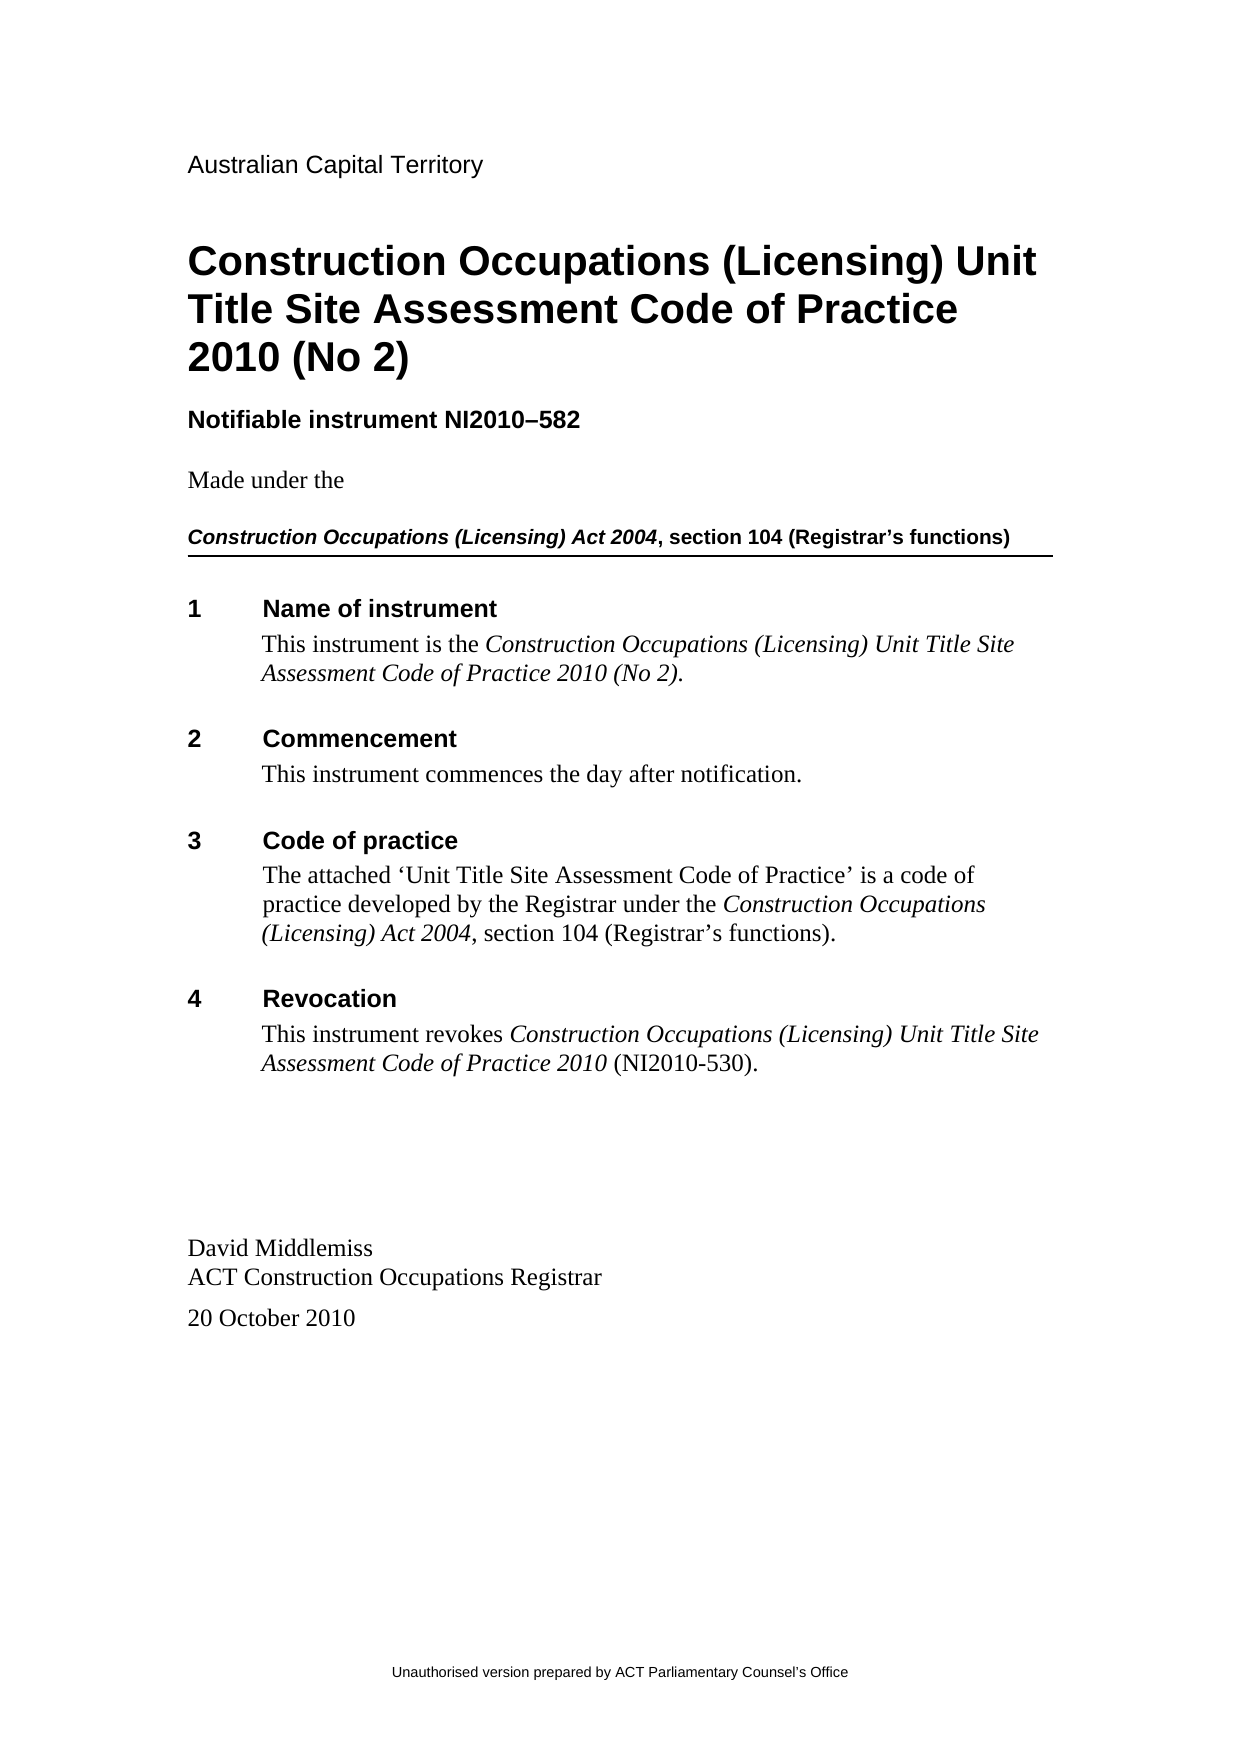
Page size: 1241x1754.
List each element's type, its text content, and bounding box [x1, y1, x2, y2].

subtitle Construction Occupations (Licensing) Act 2004, section 104 (Registrar’s functions) [187, 525, 1053, 549]
text 1 Name of instrument [187, 594, 1053, 623]
text practice developed by the Registrar under the Construction Occupations [187, 889, 1053, 918]
text ACT Construction Occupations Registrar [187, 1262, 1053, 1291]
text (Licensing) Act 2004, section 104 (Registrar’s functions). [261, 918, 1053, 947]
text 3 Code of practice [187, 826, 1053, 854]
text 4 Revocation [187, 984, 1053, 1013]
text Notifiable instrument NI2010–582 [187, 405, 1053, 434]
text Construction Occupations (Licensing) Unit Title Site Assessment Code of Practice 2010 (No 2) [187, 236, 1053, 380]
text The attached ‘Unit Title Site Assessment Code of Practice’ is a code of [187, 861, 1053, 889]
text David Middlemiss [187, 1233, 1053, 1262]
text This instrument is the Construction Occupations (Licensing) Unit Title Site Assessment Code of Practice 2010 (No 2). [261, 629, 1053, 687]
text This instrument commences the day after notification. [261, 759, 1053, 788]
text 2 Commencement [187, 724, 1053, 753]
text This instrument revokes Construction Occupations (Licensing) Unit Title Site Assessment Code of Practice 2010 (NI2010-530). [261, 1019, 1053, 1077]
text 20 October 2010 [187, 1303, 1053, 1332]
text Made under the [187, 465, 1053, 494]
